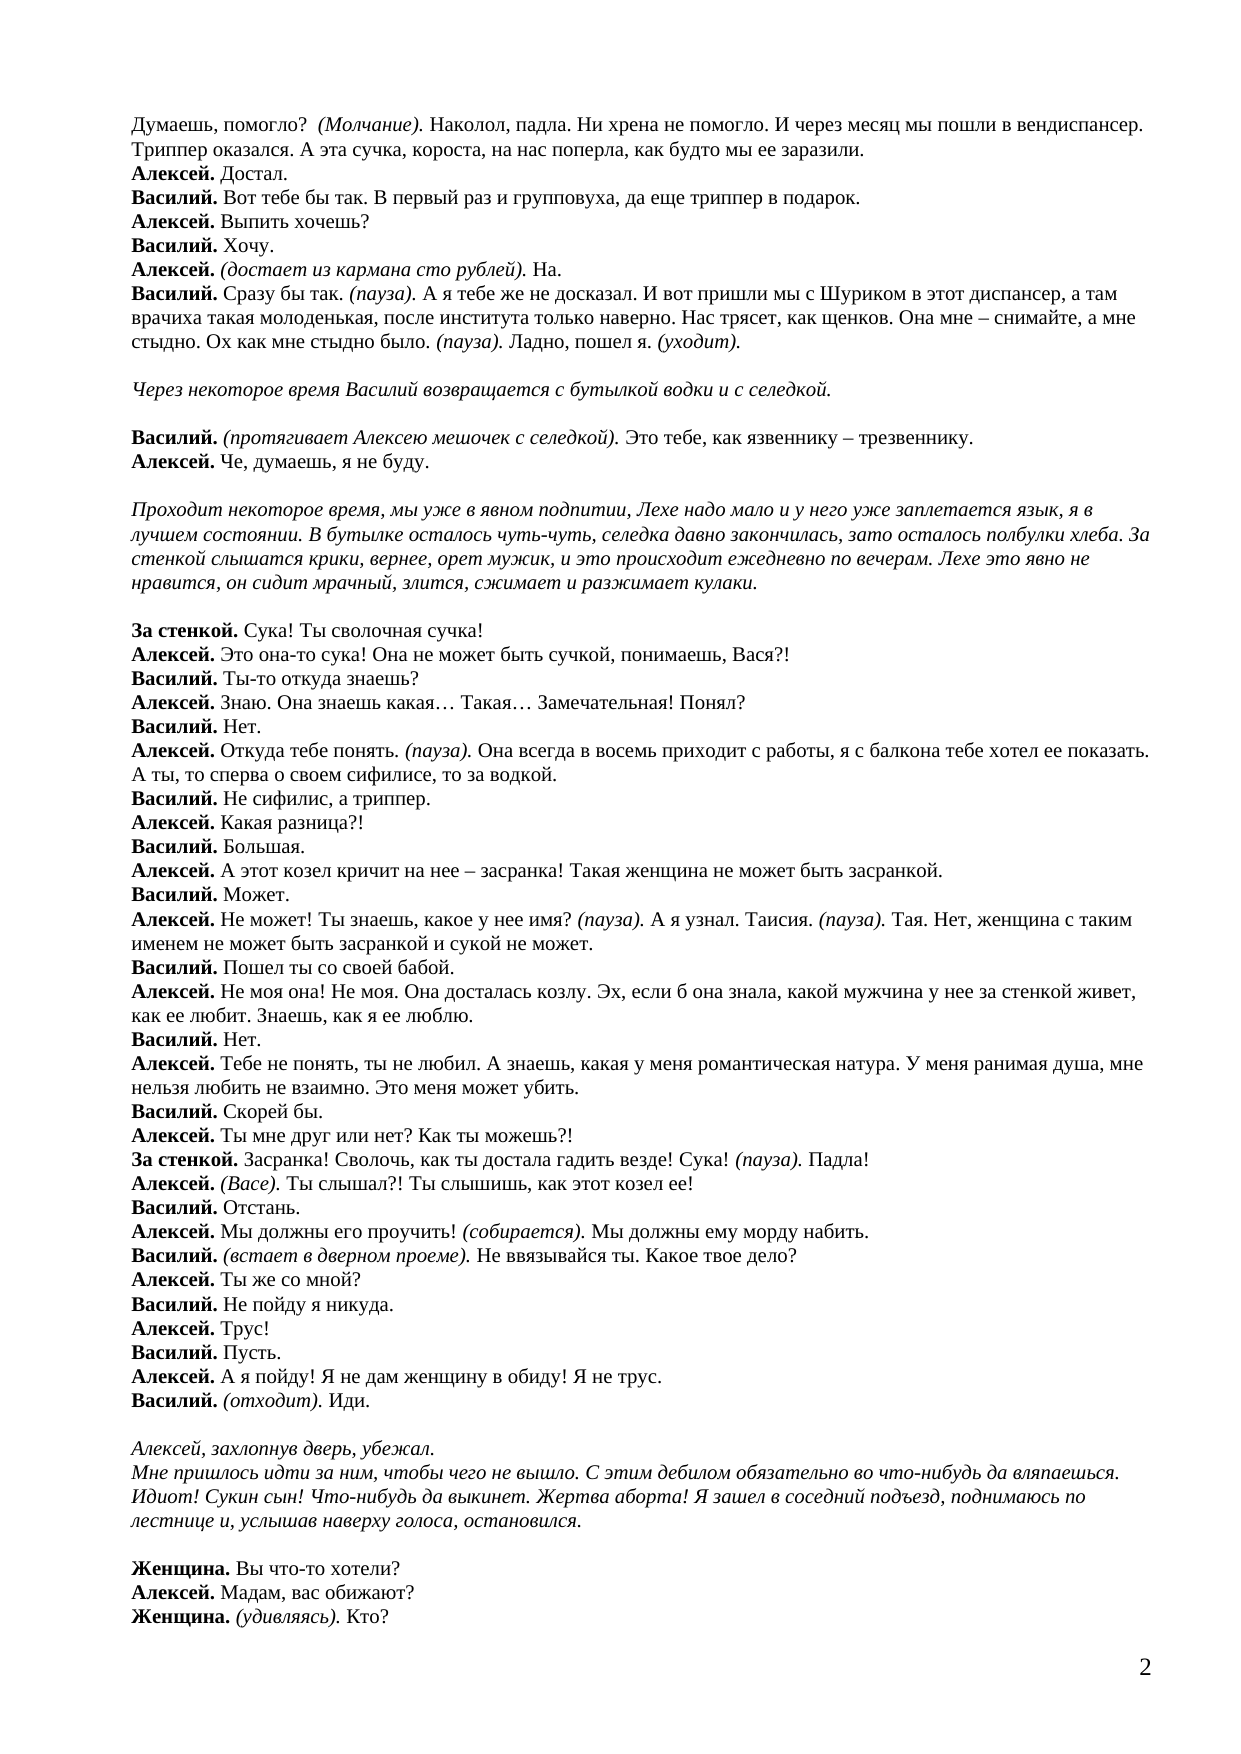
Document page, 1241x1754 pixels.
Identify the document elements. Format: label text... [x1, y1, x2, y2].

text Василий. Сразу бы так. (пауза). А я тебе же не досказал. И вот пришли мы с Шуриком в этот диспансер, а там врачиха такая молоденькая, после института только наверно. Нас трясет, как щенков. Она мне – снимайте, а мне стыдно. Ох как мне стыдно было. (пауза). Ладно, пошел я. (уходит). [131, 281, 1152, 353]
text За стенкой. Сука! Ты сволочная сучка! [131, 618, 1152, 642]
text Василий. (встает в дверном проеме). Не ввязывайся ты. Какое твое дело? [131, 1243, 1152, 1267]
text Алексей, захлопнув дверь, убежал. [131, 1436, 1152, 1460]
text Василий. (протягивает Алексею мешочек с селедкой). Это тебе, как язвеннику – трезвеннику. [131, 425, 1152, 449]
text Василий. Пошел ты со своей бабой. [131, 954, 1152, 979]
text Василий. Нет. [131, 1027, 1152, 1051]
text Алексей. Откуда тебе понять. (пауза). Она всегда в восемь приходит с работы, я с балкона тебе хотел ее показать. А ты, то сперва о своем сифилисе, то за водкой. [131, 738, 1152, 786]
text Алексей. Достал. [131, 161, 1152, 184]
text Алексей. Трус! [131, 1316, 1152, 1339]
text За стенкой. Засранка! Сволочь, как ты достала гадить везде! Сука! (пауза). Падла! [131, 1147, 1152, 1171]
text Алексей. Ты мне друг или нет? Как ты можешь?! [131, 1123, 1152, 1147]
text Василий. Хочу. [131, 233, 1152, 257]
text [131, 112, 1152, 161]
text Алексей. Ты же со мной? [131, 1267, 1152, 1291]
text Алексей. А этот козел кричит на нее – засранка! Такая женщина не может быть засранкой. [131, 858, 1152, 882]
text Алексей. Тебе не понять, ты не любил. А знаешь, какая у меня романтическая натура. У меня ранимая душа, мне нельзя любить не взаимно. Это меня может убить. [131, 1051, 1152, 1099]
text Василий. Ты-то откуда знаешь? [131, 666, 1152, 690]
text Проходит некоторое время, мы уже в явном подпитии, Лехе надо мало и у него уже заплетается язык, я в лучшем состоянии. В бутылке осталось чуть-чуть, селедка давно закончилась, зато осталось полбулки хлеба. За стенкой слышатся крики, вернее, орет мужик, и это происходит ежедневно по вечерам. Лехе это явно не нравится, он сидит мрачный, злится, сжимает и разжимает кулаки. [131, 497, 1152, 594]
text Алексей. Мы должны его проучить! (собирается). Мы должны ему морду набить. [131, 1219, 1152, 1243]
text Женщина. (удивляясь). Кто? [131, 1604, 1152, 1628]
text Василий. Вот тебе бы так. В первый раз и групповуха, да еще триппер в подарок. [131, 184, 1152, 209]
text Алексей. Знаю. Она знаешь какая… Такая… Замечательная! Понял? [131, 690, 1152, 714]
text Алексей. Выпить хочешь? [131, 209, 1152, 233]
text Алексей. Не моя она! Не моя. Она досталась козлу. Эх, если б она знала, какой мужчина у нее за стенкой живет, как ее любит. Знаешь, как я ее люблю. [131, 979, 1152, 1027]
text Василий. Отстань. [131, 1195, 1152, 1219]
text Василий. (отходит). Иди. [131, 1388, 1152, 1412]
text Алексей. Не может! Ты знаешь, какое у нее имя? (пауза). А я узнал. Таисия. (пауза). Тая. Нет, женщина с таким именем не может быть засранкой и сукой не может. [131, 906, 1152, 954]
text Алексей. Че, думаешь, я не буду. [131, 449, 1152, 473]
text Алексей. Какая разница?! [131, 810, 1152, 834]
text Алексей. (Васе). Ты слышал?! Ты слышишь, как этот козел ее! [131, 1171, 1152, 1195]
text Мне пришлось идти за ним, чтобы чего не вышло. С этим дебилом обязательно во что-нибудь да вляпаешься. Идиот! Сукин сын! Что-нибудь да выкинет. Жертва аборта! Я зашел в соседний подъезд, поднимаюсь по лестнице и, услышав наверху голоса, остановился. [131, 1460, 1152, 1532]
text Василий. Нет. [131, 714, 1152, 738]
text Алексей. Это она-то сука! Она не может быть сучкой, понимаешь, Вася?! [131, 642, 1152, 666]
text Василий. Не пойду я никуда. [131, 1291, 1152, 1316]
text Алексей. А я пойду! Я не дам женщину в обиду! Я не трус. [131, 1364, 1152, 1388]
text Василий. Скорей бы. [131, 1099, 1152, 1123]
text Через некоторое время Василий возвращается с бутылкой водки и с селедкой. [131, 377, 1152, 401]
text Василий. Пусть. [131, 1339, 1152, 1364]
text Женщина. Вы что-то хотели? [131, 1556, 1152, 1580]
text Алексей. Мадам, вас обижают? [131, 1580, 1152, 1604]
text Алексей. (достает из кармана сто рублей). На. [131, 257, 1152, 281]
text Василий. Может. [131, 882, 1152, 906]
text Василий. Большая. [131, 834, 1152, 858]
text Василий. Не сифилис, а триппер. [131, 786, 1152, 810]
